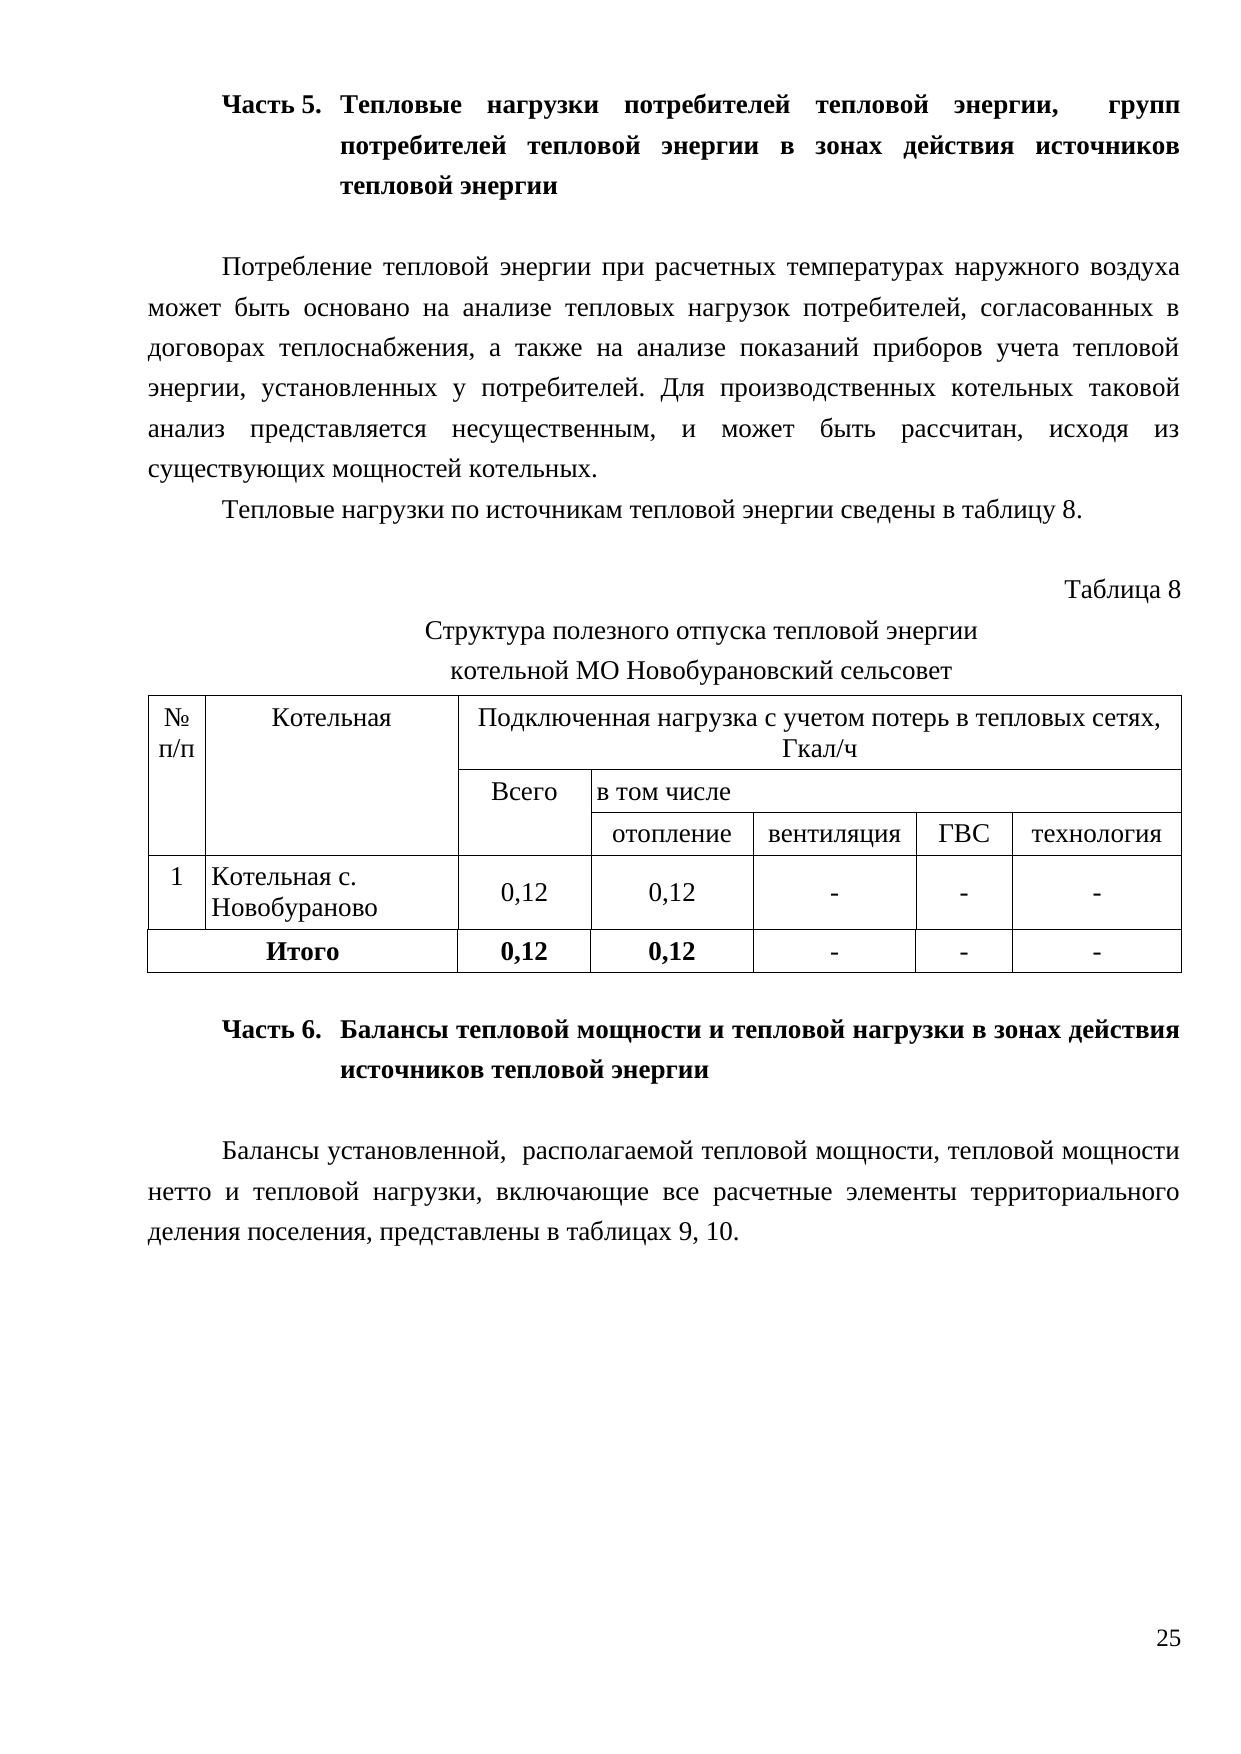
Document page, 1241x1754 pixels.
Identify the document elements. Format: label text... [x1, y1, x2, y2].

table_cell 0,12 [591, 930, 753, 972]
text Таблица 8 [148, 574, 1181, 605]
table_cell - [917, 856, 1012, 928]
table_cell отопление [592, 813, 753, 854]
table_cell технология [1013, 813, 1181, 854]
table_cell - [754, 856, 916, 928]
table_cell - [1013, 930, 1181, 972]
table_cell Итого [148, 930, 457, 972]
text Потребление тепловой энергии при расчетных температурах наружного воздуха может быть основано на анализе тепловых нагрузок потребителей, согласованных в договорах теплоснабжения, а также на анализе показаний приборов учета тепловой энергии, установленных у потребителей. Для производственных котельных таковой анализ представляется несущественным, и может быть рассчитан, исходя из существующих мощностей котельных. [148, 250, 1181, 483]
table_cell вентиляция [754, 813, 916, 854]
table_header Котельная [206, 696, 458, 854]
table_cell 0,12 [458, 930, 590, 972]
table_cell - [916, 930, 1012, 972]
table_cell 0,12 [592, 856, 753, 928]
text Часть 5. Тепловые нагрузки потребителей тепловой энергии, групп потребителей тепловой энергии в зонах действия источников тепловой энергии [222, 89, 1181, 201]
table_cell 0,12 [459, 856, 591, 928]
text котельной МО Новобурановский сельсовет [148, 654, 1181, 686]
table_header Подключенная нагрузка с учетом потерь в тепловых сетях, Гкал/ч [459, 696, 1181, 769]
text Тепловые нагрузки по источникам тепловой энергии сведены в таблицу 8. [148, 493, 1181, 524]
table_cell - [1013, 856, 1181, 928]
text Балансы установленной, располагаемой тепловой мощности, тепловой мощности нетто и тепловой нагрузки, включающие все расчетные элементы территориального деления поселения, представлены в таблицах 9, 10. [148, 1134, 1181, 1246]
text Структура полезного отпуска тепловой энергии [148, 614, 1181, 645]
table_cell 1 [149, 856, 205, 928]
table_header № п/п [149, 696, 205, 854]
table_cell Котельная с. Новобураново [206, 856, 458, 928]
text Часть 6. Балансы тепловой мощности и тепловой нагрузки в зонах действия источников тепловой энергии [222, 1013, 1181, 1084]
table_cell Всего [459, 770, 591, 854]
table_cell в том числе [592, 770, 1181, 812]
table_cell - [754, 930, 915, 972]
table_cell ГВС [917, 813, 1012, 854]
